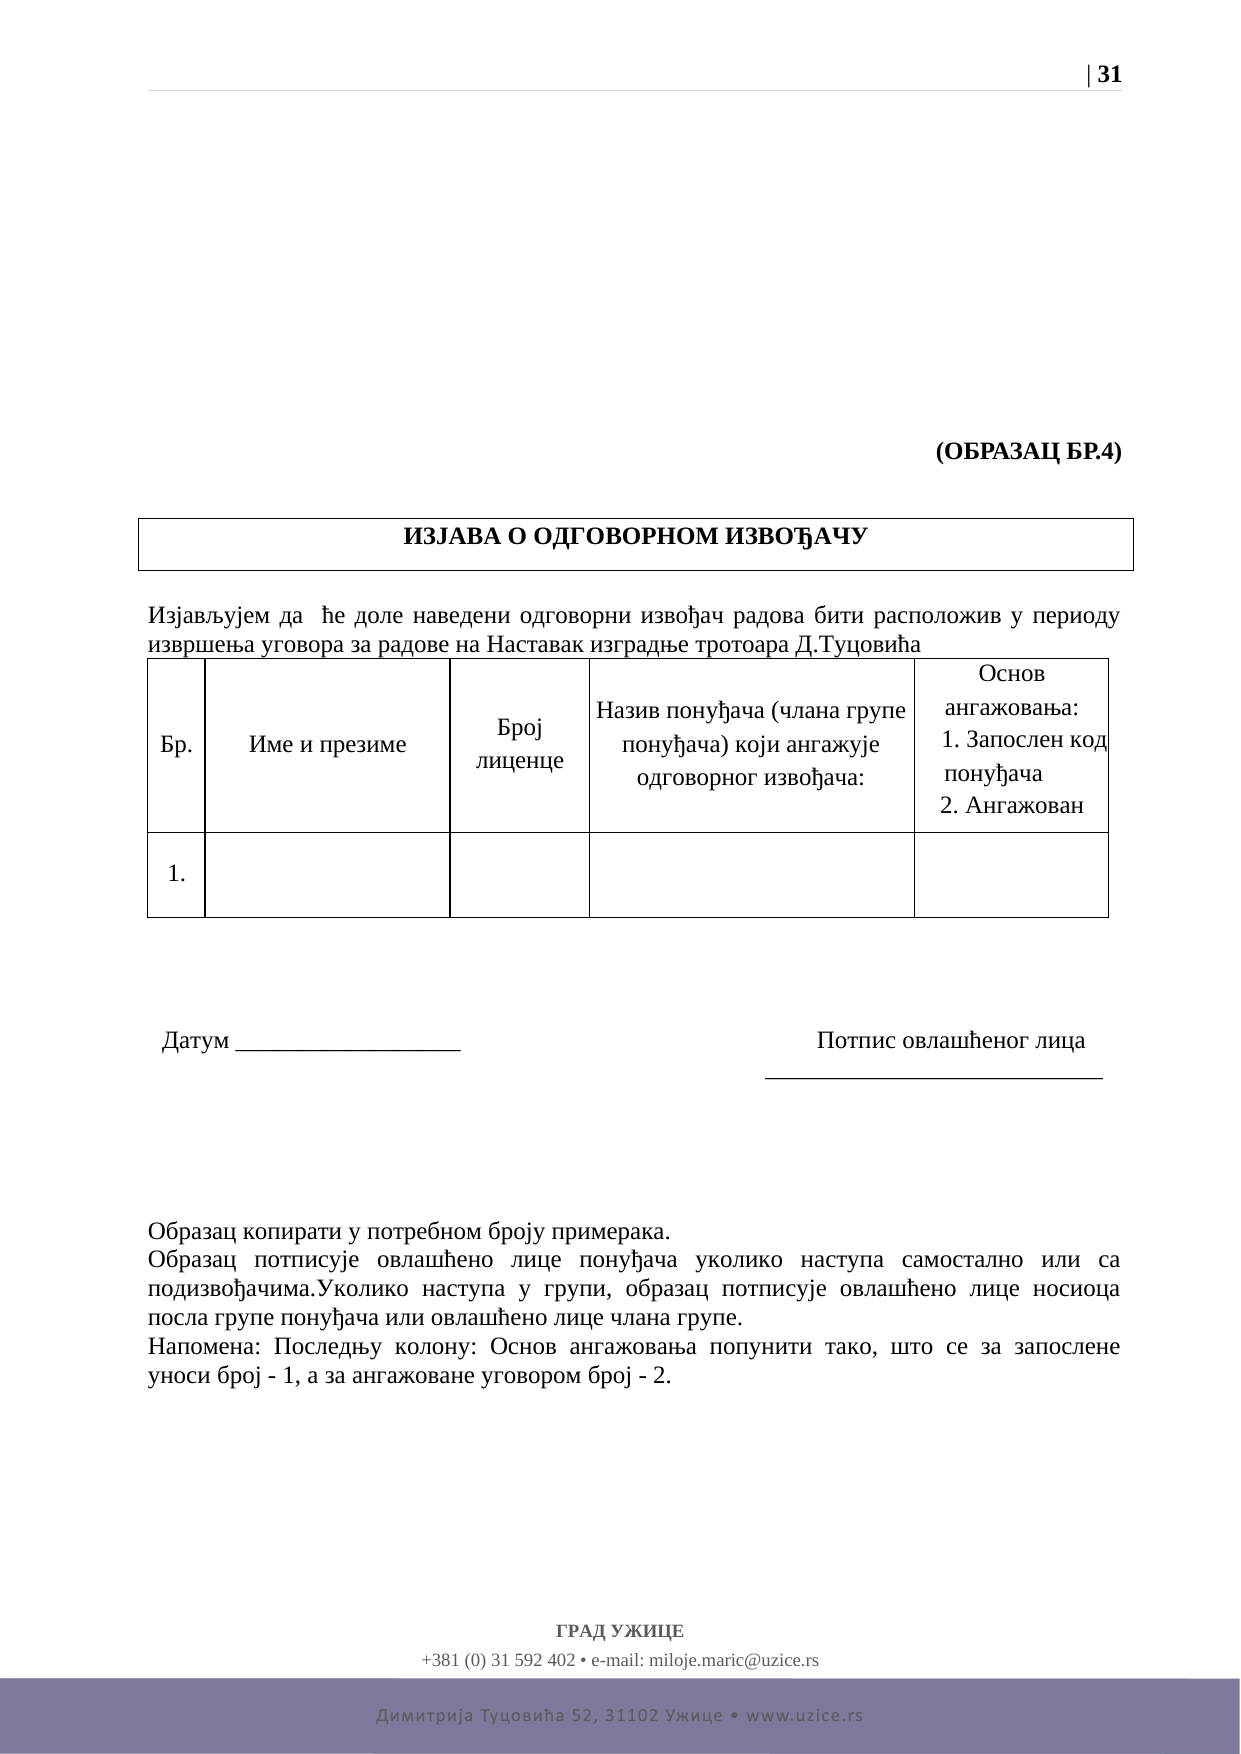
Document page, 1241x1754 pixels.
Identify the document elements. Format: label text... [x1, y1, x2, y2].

text Изјављујем да ће доле наведени одговорни извођач радова бити расположив у периоду извршења уговора за радове на Наставак изградње тротоара Д.Туцовића [148, 600, 1122, 657]
table_cell [206, 833, 449, 917]
table_header Бр. [148, 659, 204, 832]
table_header ИЗЈАВА О ОДГОВОРНОМ ИЗВОЂАЧУ [139, 519, 1133, 570]
table_cell 1. [148, 833, 204, 917]
text Напомена: Последњу колону: Основ ангажовања попунити тако, што се за запослене уноси број - 1, а за ангажоване уговором број - 2. [148, 1331, 1122, 1389]
table_cell [451, 833, 589, 917]
table_cell [590, 833, 914, 917]
picture [0, 1677, 1240, 1754]
table_header Име и презиме [206, 659, 449, 832]
table_cell [915, 833, 1108, 917]
table_header Основ ангажовања: 1. Запослен код понуђача 2. Ангажован уговором [915, 659, 1108, 832]
table_header Број лиценце [451, 659, 589, 832]
text Образац копирати у потребном броју примерака. [148, 1216, 1122, 1244]
text Образац потписује овлашћено лице понуђача уколико наступа самостално или са подизвођачима.Уколико наступа у групи, образац потписује овлашћено лице носиоца посла групе понуђача или овлашћено лице члана групе. [148, 1244, 1122, 1331]
text (ОБРАЗАЦ БР.4) [148, 436, 1122, 465]
table_header Назив понуђача (члана групе понуђача) који ангажује одговорног извођача: [590, 659, 914, 832]
